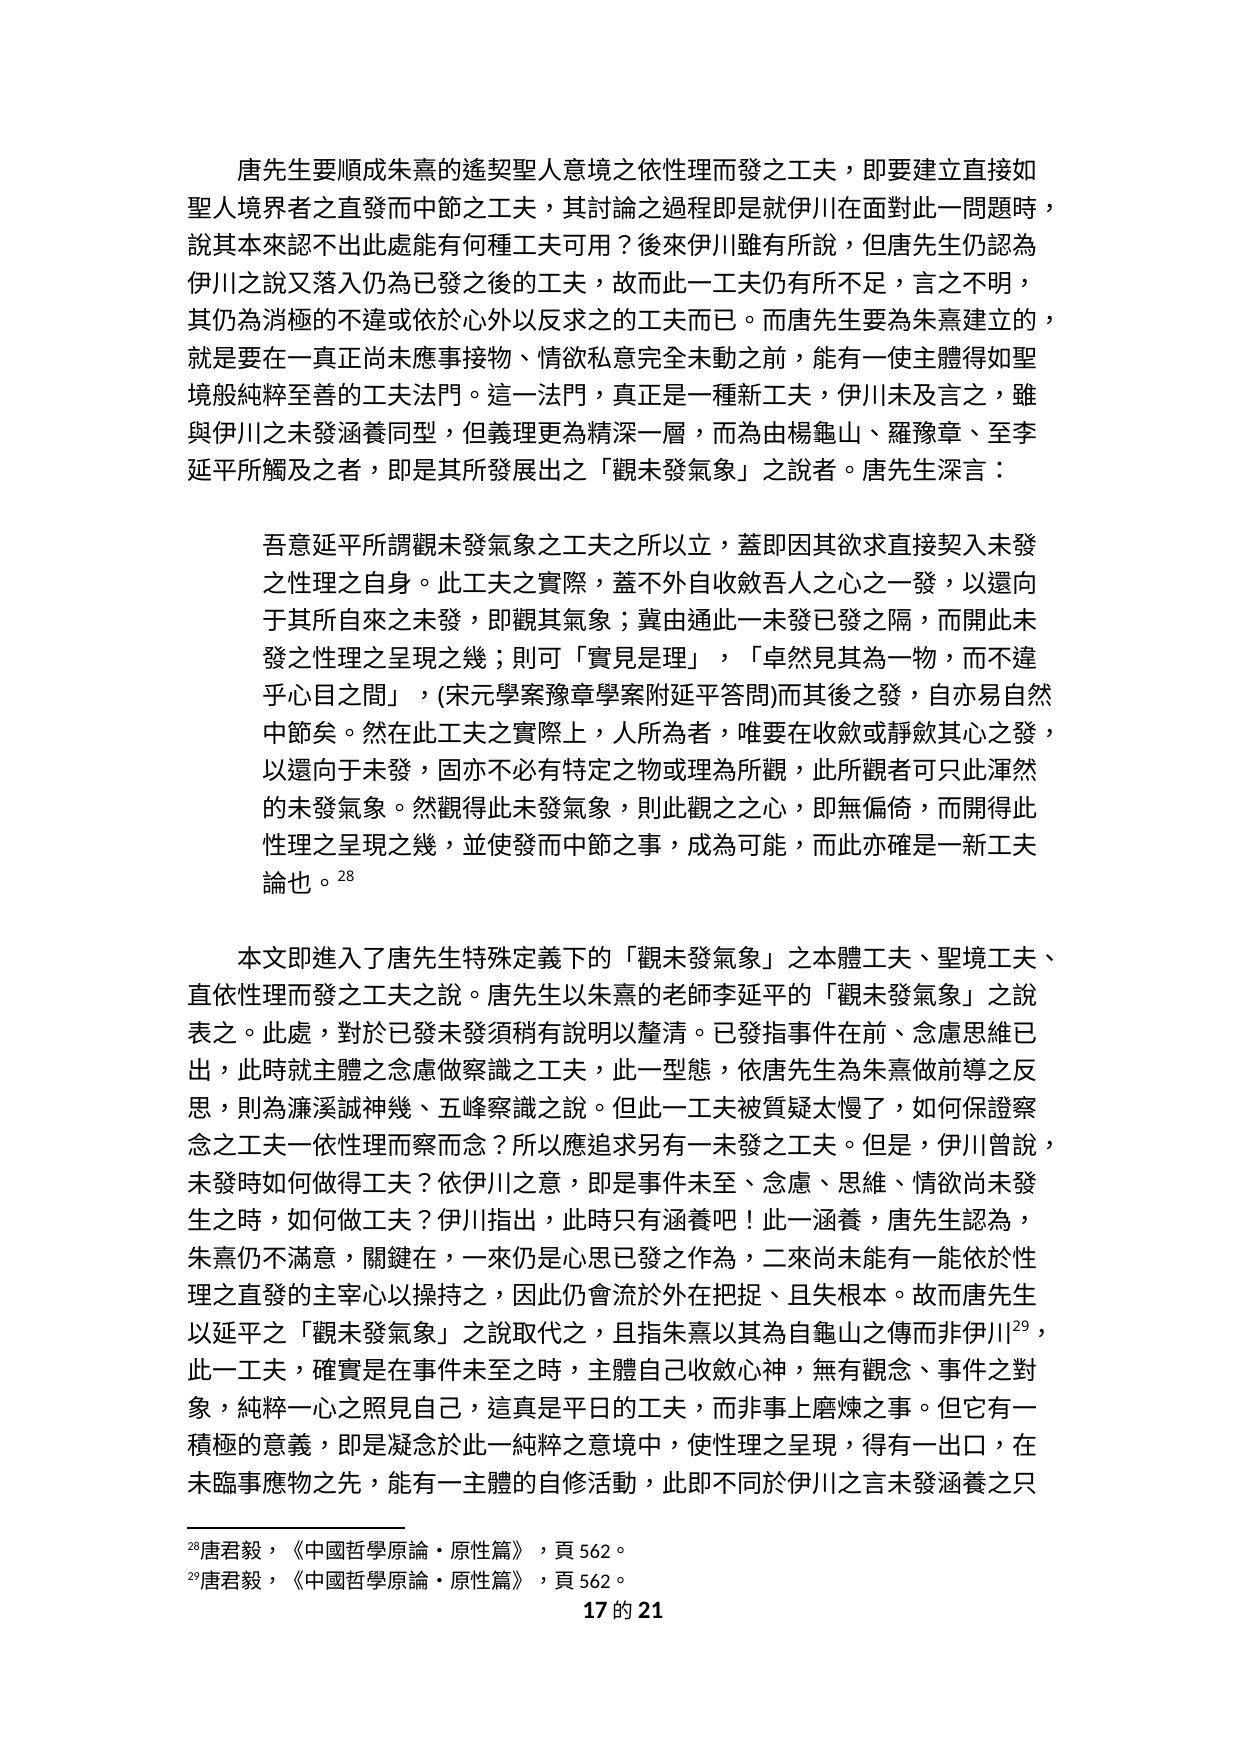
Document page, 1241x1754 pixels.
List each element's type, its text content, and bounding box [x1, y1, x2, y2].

text 吾意延平所謂觀未發氣象之工夫之所以立，蓋即因其欲求直接契入未發之性理之自身。此工夫之實際，蓋不外自收斂吾人之心之一發，以還向于其所自來之未發，即觀其氣象；冀由通此一未發已發之隔，而開此未發之性理之呈現之幾；則可「實見是理」，「卓然見其為一物，而不違乎心目之間」，(宋元學案豫章學案附延平答問)而其後之發，自亦易自然中節矣。然在此工夫之實際上，人所為者，唯要在收歛或靜歛其心之發，以還向于未發，固亦不必有特定之物或理為所觀，此所觀者可只此渾然的未發氣象。然觀得此未發氣象，則此觀之之心，即無偏倚，而開得此性理之呈現之幾，並使發而中節之事，成為可能，而此亦確是一新工夫論也。 [262, 525, 1053, 900]
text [187, 937, 1053, 1500]
text 唐先生要順成朱熹的遙契聖人意境之依性理而發之工夫，即要建立直接如聖人境界者之直發而中節之工夫，其討論之過程即是就伊川在面對此一問題時，說其本來認不出此處能有何種工夫可用？後來伊川雖有所說，但唐先生仍認為伊川之說又落入仍為已發之後的工夫，故而此一工夫仍有所不足，言之不明，其仍為消極的不違或依於心外以反求之的工夫而已。而唐先生要為朱熹建立的，就是要在一真正尚未應事接物、情欲私意完全未動之前，能有一使主體得如聖境般純粹至善的工夫法門。這一法門，真正是一種新工夫，伊川未及言之，雖與伊川之未發涵養同型，但義理更為精深一層，而為由楊龜山、羅豫章、至李延平所觸及之者，即是其所發展出之「觀未發氣象」之說者。唐先生深言： [187, 150, 1053, 487]
